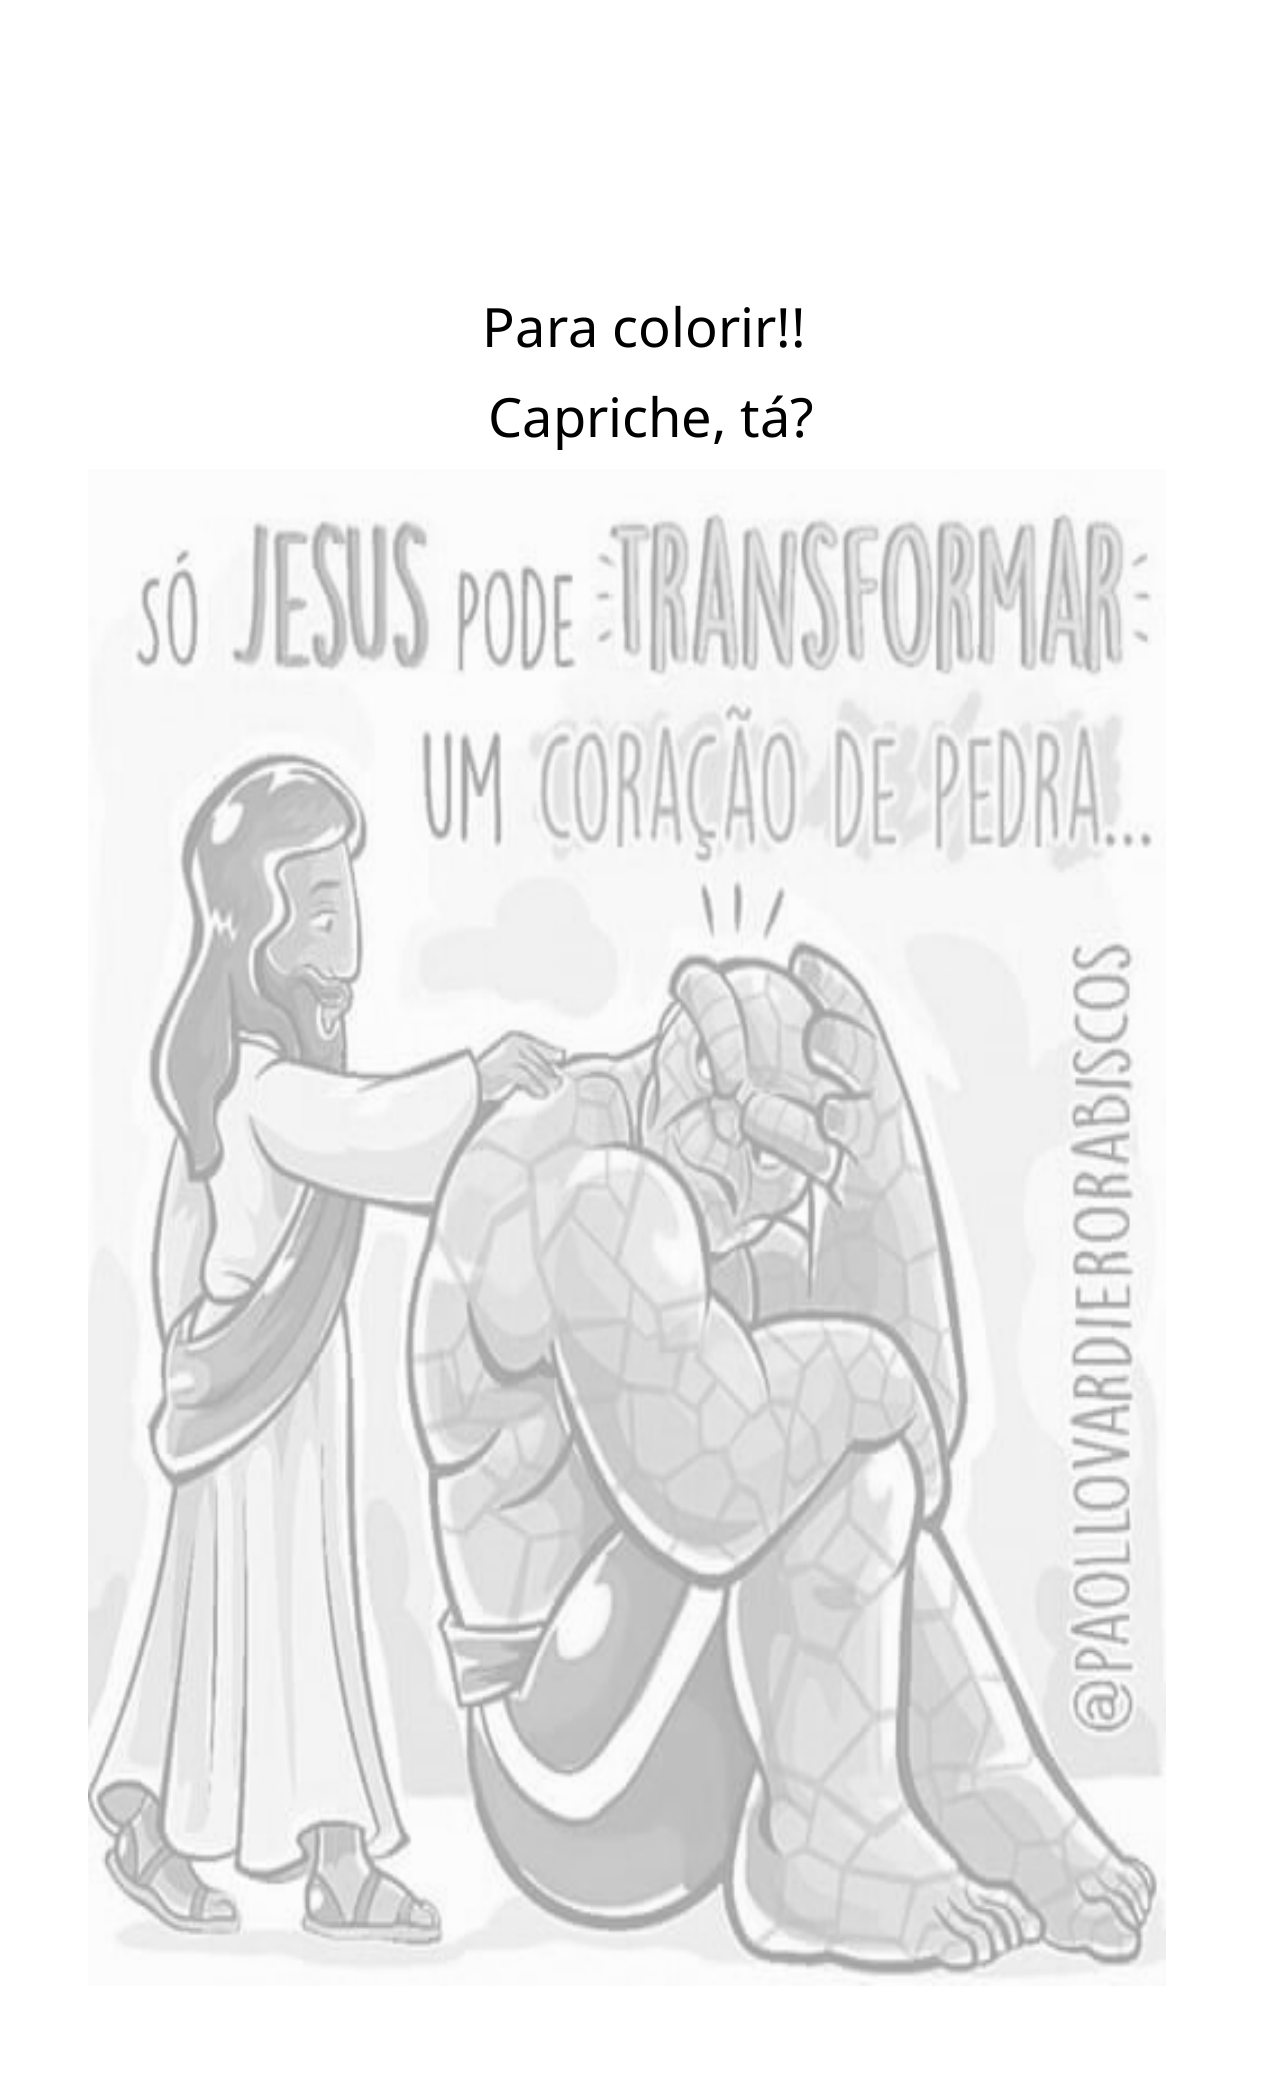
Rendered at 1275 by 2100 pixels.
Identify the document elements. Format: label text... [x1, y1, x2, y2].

text Para colorir!! [89, 289, 1200, 363]
text Capriche, tá? [89, 379, 1200, 453]
